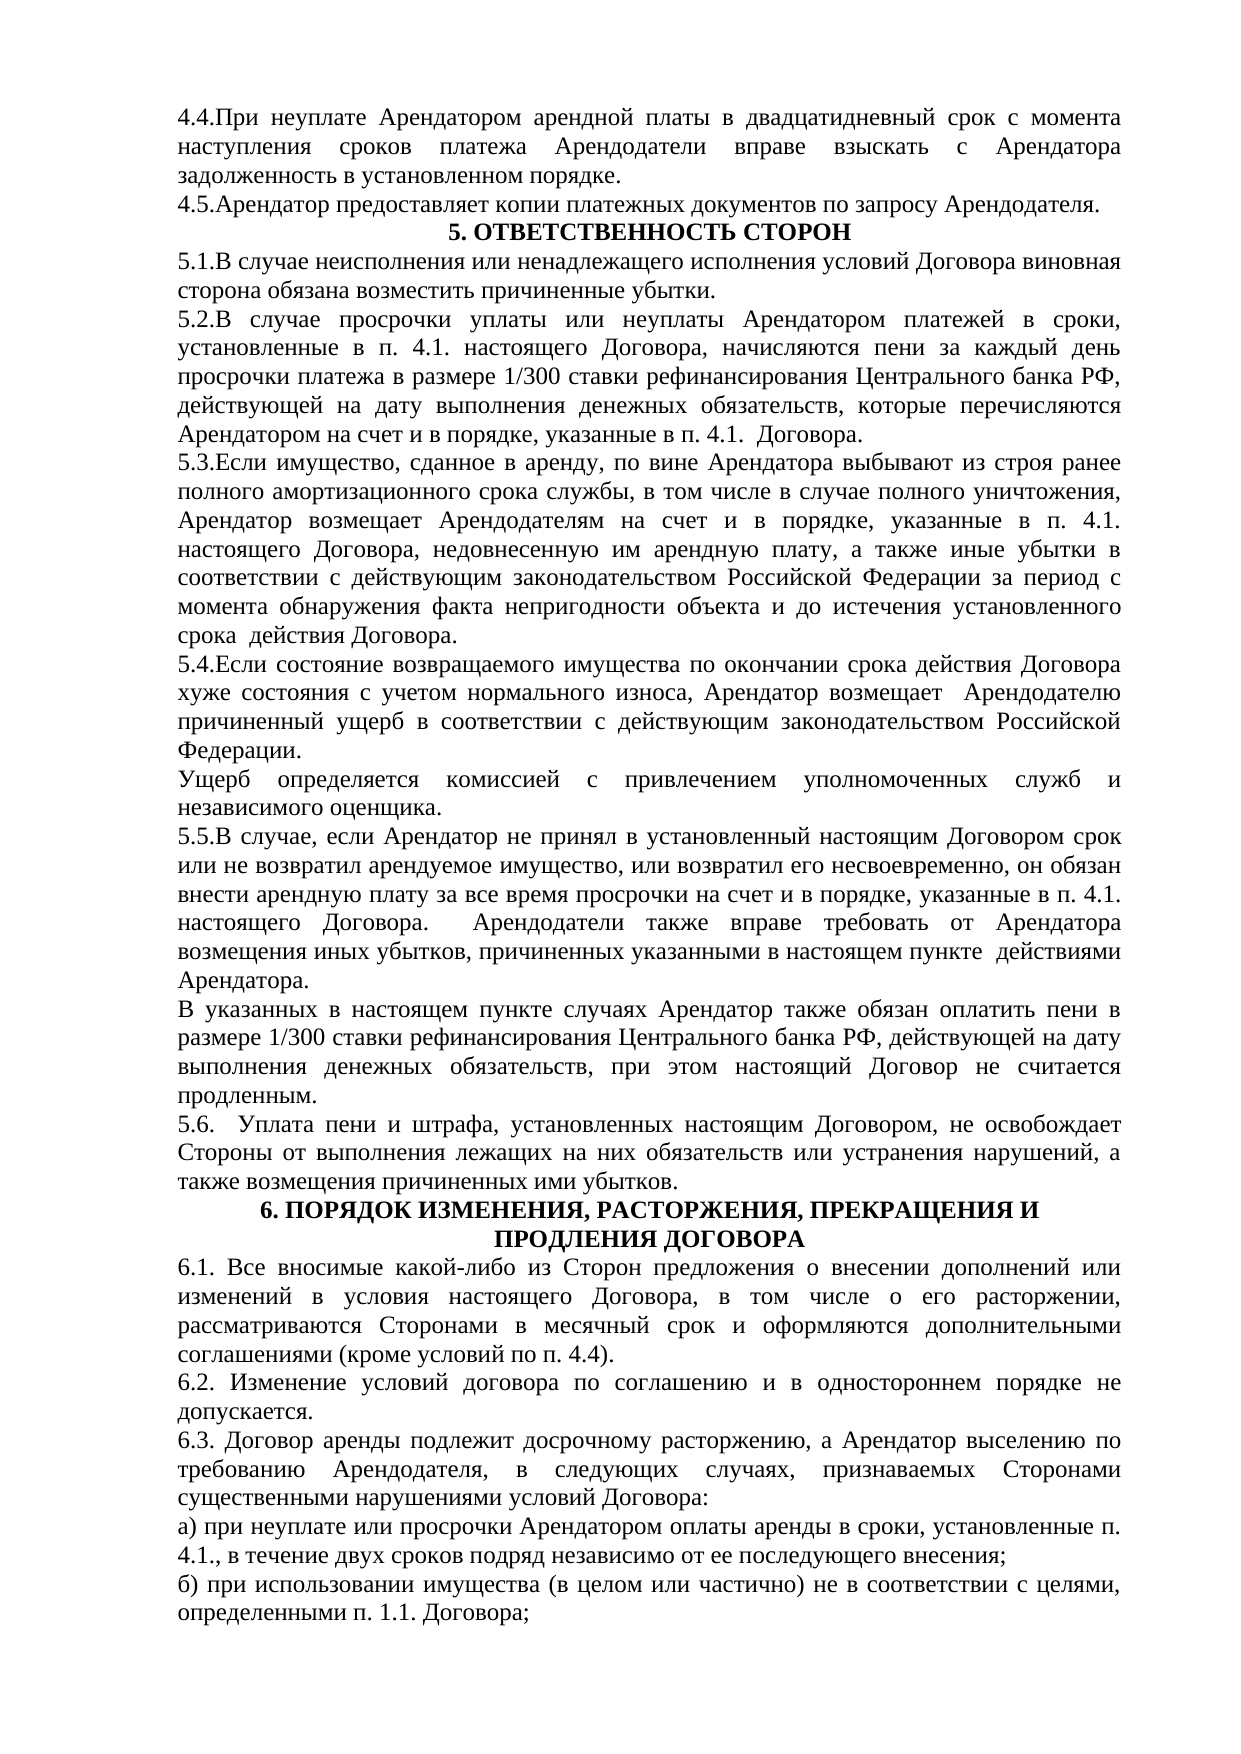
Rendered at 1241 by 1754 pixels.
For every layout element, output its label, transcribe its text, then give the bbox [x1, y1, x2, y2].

text 6. ПОРЯДОК ИЗМЕНЕНИЯ, РАСТОРЖЕНИЯ, ПРЕКРАЩЕНИЯ И ПРОДЛЕНИЯ ДОГОВОРА [177, 1195, 1122, 1252]
text б) при использовании имущества (в целом или частично) не в соответствии с целями, определенными п. 1.1. Договора; [177, 1569, 1122, 1626]
text 6.3. Договор аренды подлежит досрочному расторжению, а Арендатор выселению по требованию Арендодателя, в следующих случаях, признаваемых Сторонами существенными нарушениями условий Договора: [177, 1425, 1122, 1511]
text 5.3.Если имущество, сданное в аренду, по вине Арендатора выбывают из строя ранее полного амортизационного срока службы, в том числе в случае полного уничтожения, Арендатор возмещает Арендодателям на счет и в порядке, указанные в п. 4.1. настоящего Договора, недовнесенную им арендную плату, а также иные убытки в соответствии с действующим законодательством Российской Федерации за период с момента обнаружения факта непригодности объекта и до истечения установленного срока действия Договора. [177, 447, 1122, 649]
text 5.4.Если состояние возвращаемого имущества по окончании срока действия Договора хуже состояния с учетом нормального износа, Арендатор возмещает Арендодателю причиненный ущерб в соответствии с действующим законодательством Российской Федерации. [177, 649, 1122, 764]
text 4.4.При неуплате Арендатором арендной платы в двадцатидневный срок с момента наступления сроков платежа Арендодатели вправе взыскать с Арендатора задолженность в установленном порядке. [177, 102, 1122, 189]
text 5.5.В случае, если Арендатор не принял в установленный настоящим Договором срок или не возвратил арендуемое имущество, или возвратил его несвоевременно, он обязан внести арендную плату за все время просрочки на счет и в порядке, указанные в п. 4.1. настоящего Договора. Арендодатели также вправе требовать от Арендатора возмещения иных убытков, причиненных указанными в настоящем пункте действиями Арендатора. [177, 821, 1122, 994]
text 6.1. Все вносимые какой-либо из Сторон предложения о внесении дополнений или изменений в условия настоящего Договора, в том числе о его расторжении, рассматриваются Сторонами в месячный срок и оформляются дополнительными соглашениями (кроме условий по п. 4.4). [177, 1252, 1122, 1367]
text 6.2. Изменение условий договора по соглашению и в одностороннем порядке не допускается. [177, 1367, 1122, 1425]
text Ущерб определяется комиссией с привлечением уполномоченных служб и независимого оценщика. [177, 764, 1122, 821]
text 5.1.В случае неисполнения или ненадлежащего исполнения условий Договора виновная сторона обязана возместить причиненные убытки. [177, 246, 1122, 304]
text а) при неуплате или просрочки Арендатором оплаты аренды в сроки, установленные п. 4.1., в течение двух сроков подряд независимо от ее последующего внесения; [177, 1511, 1122, 1569]
text 4.5.Арендатор предоставляет копии платежных документов по запросу Арендодателя. [177, 189, 1122, 217]
text 5.2.В случае просрочки уплаты или неуплаты Арендатором платежей в сроки, установленные в п. 4.1. настоящего Договора, начисляются пени за каждый день просрочки платежа в размере 1/300 ставки рефинансирования Центрального банка РФ, действующей на дату выполнения денежных обязательств, которые перечисляются Арендатором на счет и в порядке, указанные в п. 4.1. Договора. [177, 304, 1122, 447]
text 5. ОТВЕТСТВЕННОСТЬ СТОРОН [177, 217, 1122, 246]
text В указанных в настоящем пункте случаях Арендатор также обязан оплатить пени в размере 1/300 ставки рефинансирования Центрального банка РФ, действующей на дату выполнения денежных обязательств, при этом настоящий Договор не считается продленным. [177, 994, 1122, 1109]
text 5.6. Уплата пени и штрафа, установленных настоящим Договором, не освобождает Стороны от выполнения лежащих на них обязательств или устранения нарушений, а также возмещения причиненных ими убытков. [177, 1109, 1122, 1195]
